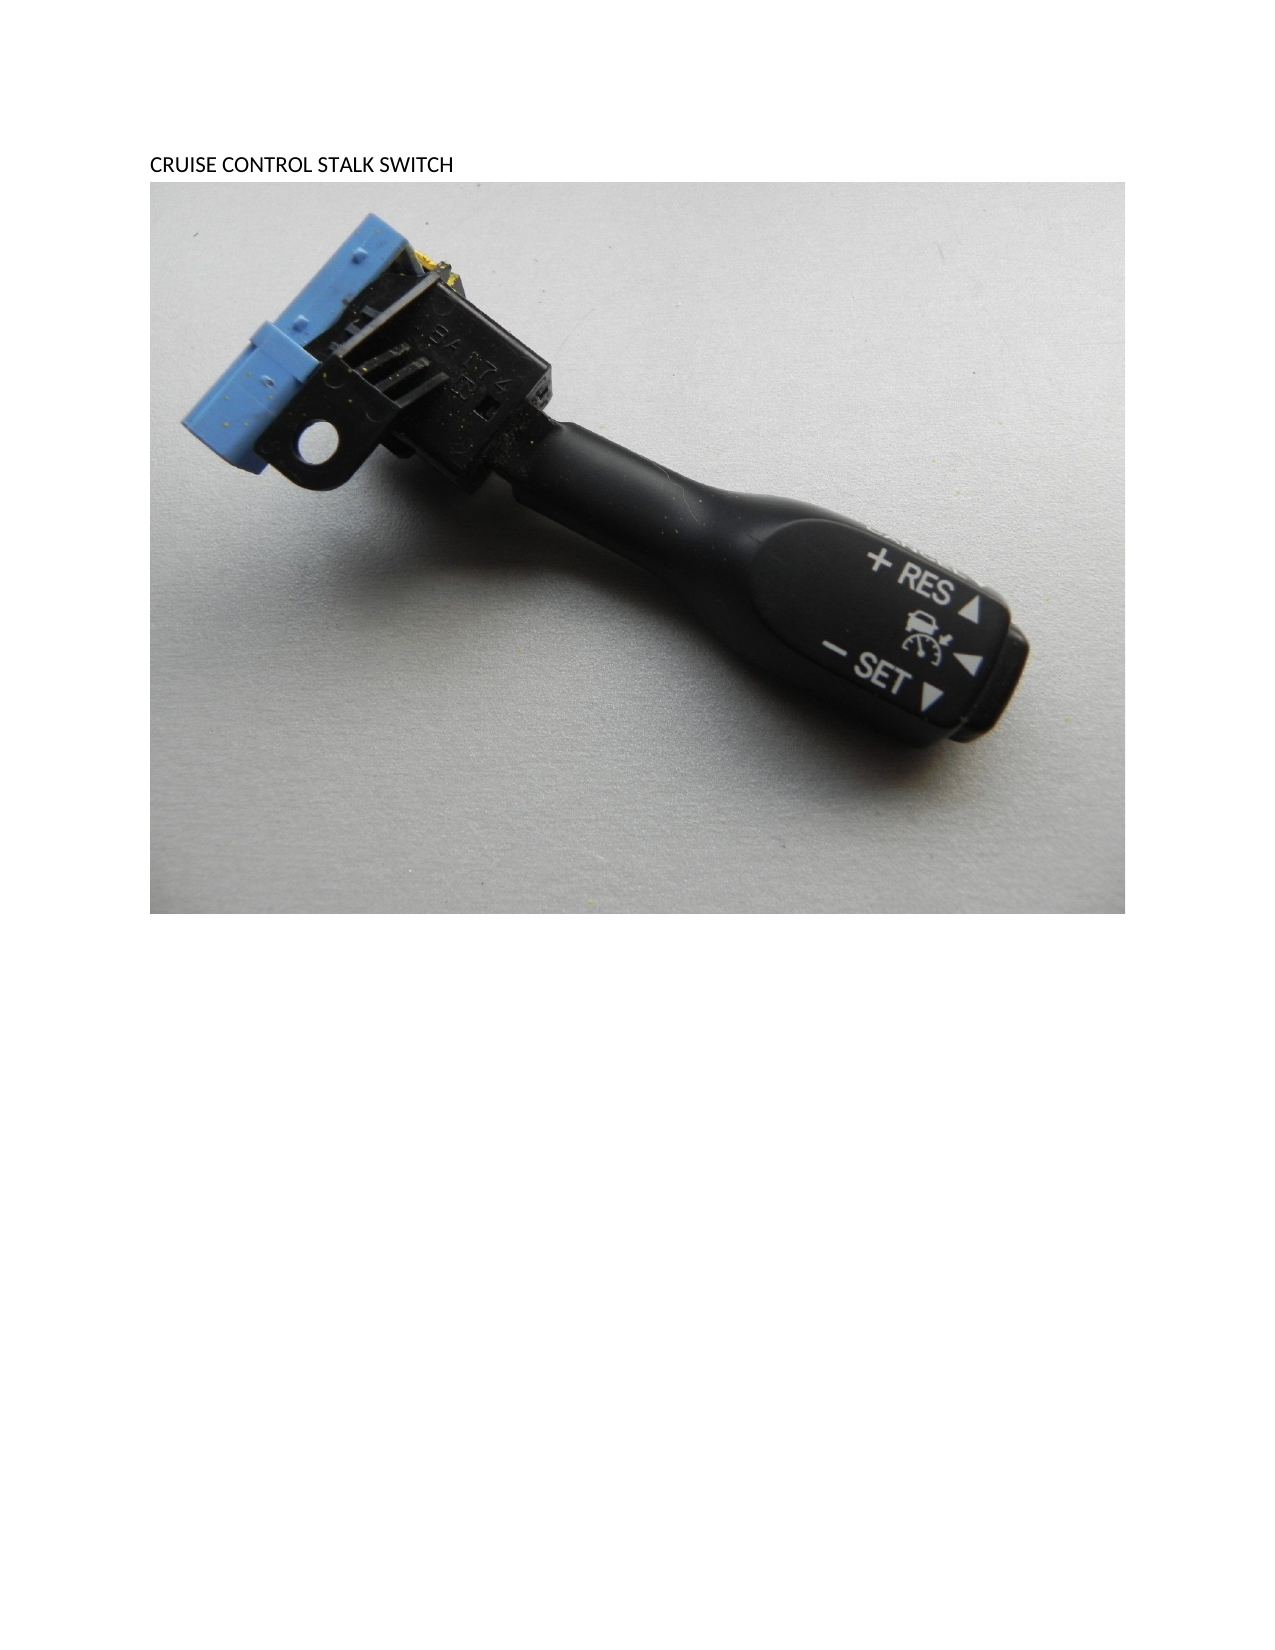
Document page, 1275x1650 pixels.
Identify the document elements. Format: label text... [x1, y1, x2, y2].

text CRUISE CONTROL STALK SWITCH [150, 150, 1125, 182]
picture [150, 182, 1125, 914]
